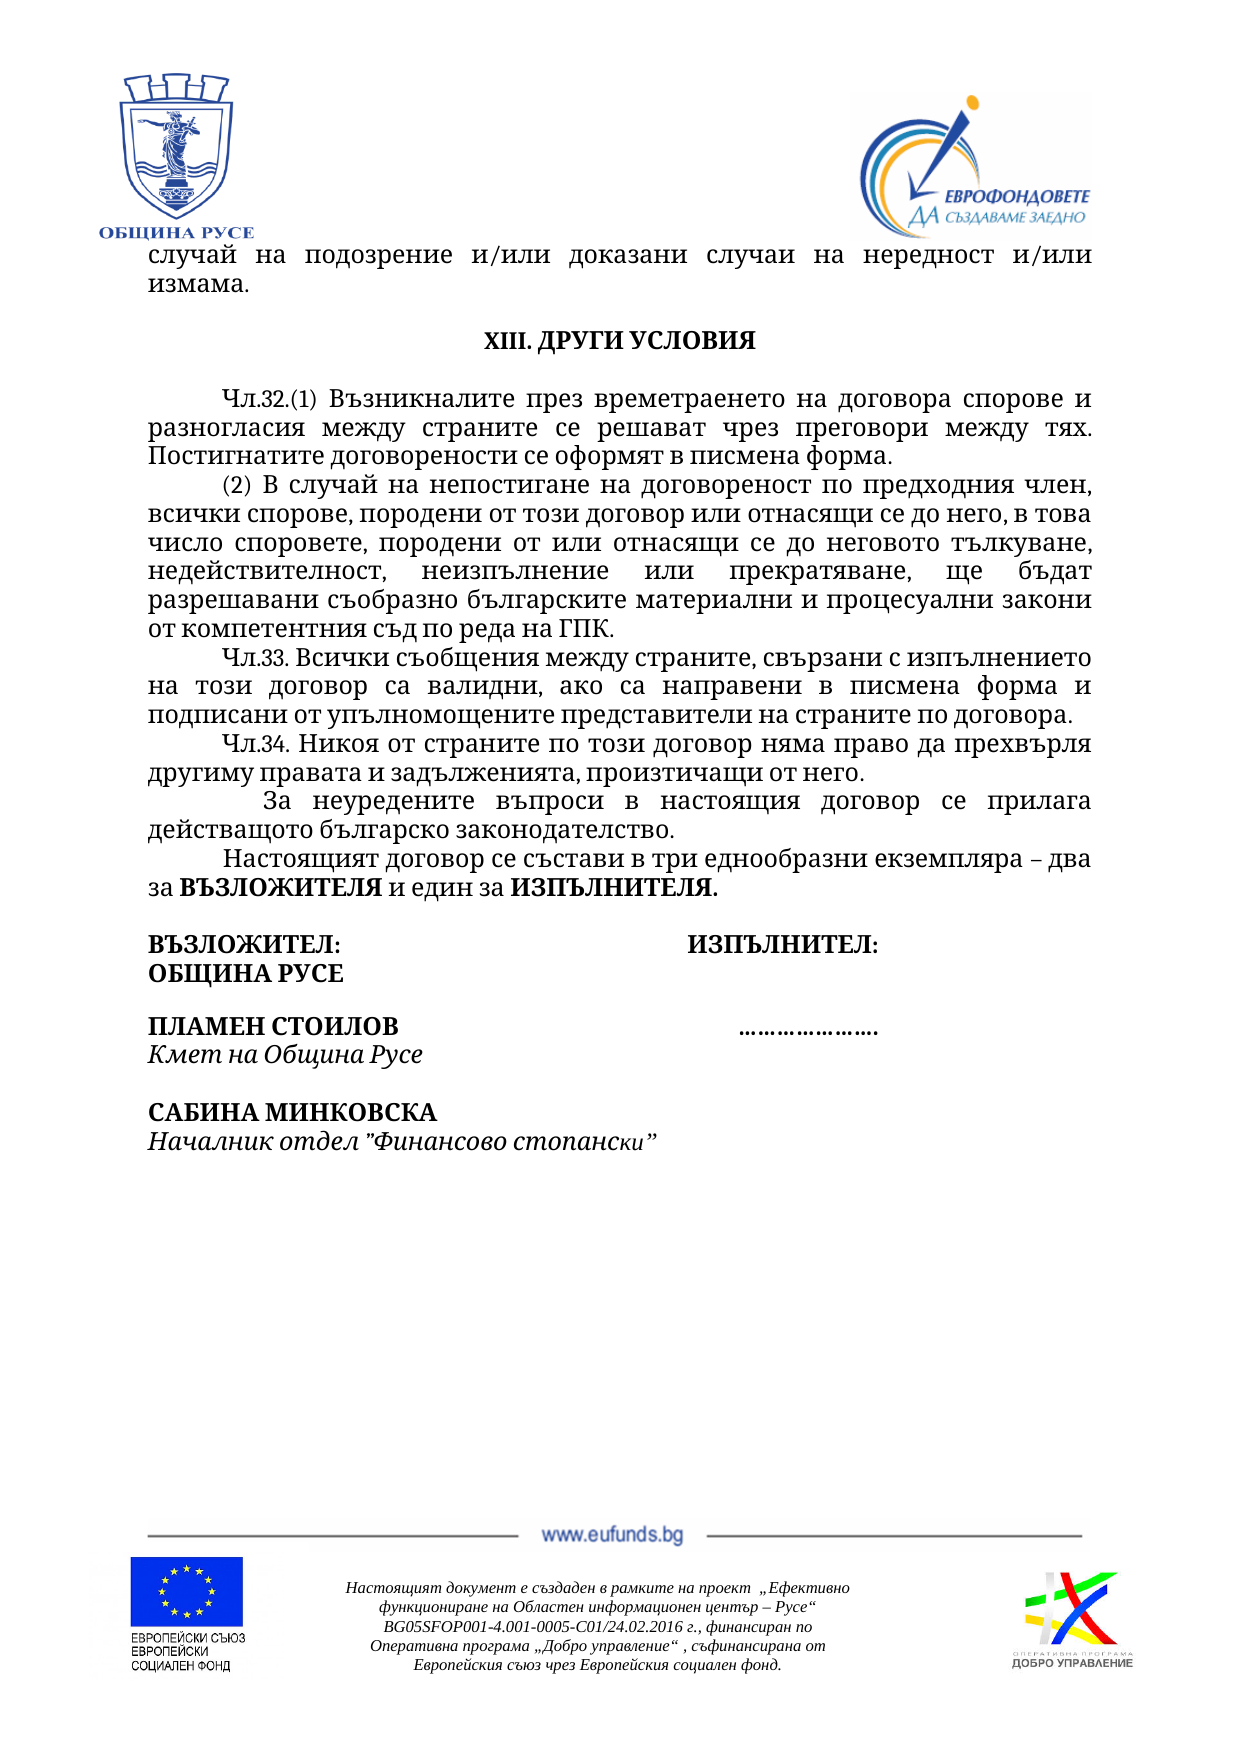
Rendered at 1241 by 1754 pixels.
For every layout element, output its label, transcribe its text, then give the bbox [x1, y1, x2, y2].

text Чл.32.(1) Възникналите през времетраенето на договора спорове и разногласия между страните се решават чрез преговори между тях. Постигнатите договорености се оформят в писмена форма. [148, 385, 1093, 471]
text САБИНА МИНКОВСКА [148, 1099, 1093, 1127]
text ВЪЗЛОЖИТЕЛ: ИЗПЪЛНИТЕЛ: [148, 931, 1093, 960]
text ОБЩИНА РУСЕ [148, 960, 1093, 988]
text ПЛАМЕН СТОИЛОВ …………………. [148, 1012, 1093, 1041]
text Чл.34. Никоя от страните по този договор няма право да прехвърля другиму правата и задълженията, произтичащи от него. [148, 730, 1093, 787]
picture [850, 92, 1093, 241]
text Настоящият договор се състави в три еднообразни екземпляра – два за ВЪЗЛОЖИТЕЛЯ и един за ИЗПЪЛНИТЕЛЯ. [148, 845, 1093, 902]
picture [987, 1555, 1152, 1681]
text XIII. ДРУГИ УСЛОВИЯ [148, 327, 1093, 356]
text За неуредените въпроси в настоящия договор се прилага действащото българско законодателство. [148, 787, 1093, 845]
text (2) В случай на непостигане на договореност по предходния член, всички спорове, породени от този договор или отнасящи се до него, в това число споровете, породени от или отнасящи се до неговото тълкуване, недействителност, неизпълнение или прекратяване, ще бъдат разрешавани съобразно българските материални и процесуални закони от компетентния съд по реда на ГПК. [148, 471, 1093, 643]
picture [88, 1518, 1094, 1681]
picture [98, 73, 254, 241]
text Началник отдел ”Финансово стопански” [148, 1127, 1093, 1157]
text Чл.33. Всички съобщения между страните, свързани с изпълнението на този договор са валидни, ако са направени в писмена форма и подписани от упълномощените представители на страните по договора. [148, 643, 1093, 730]
text Кмет на Община Русе [148, 1041, 1093, 1070]
